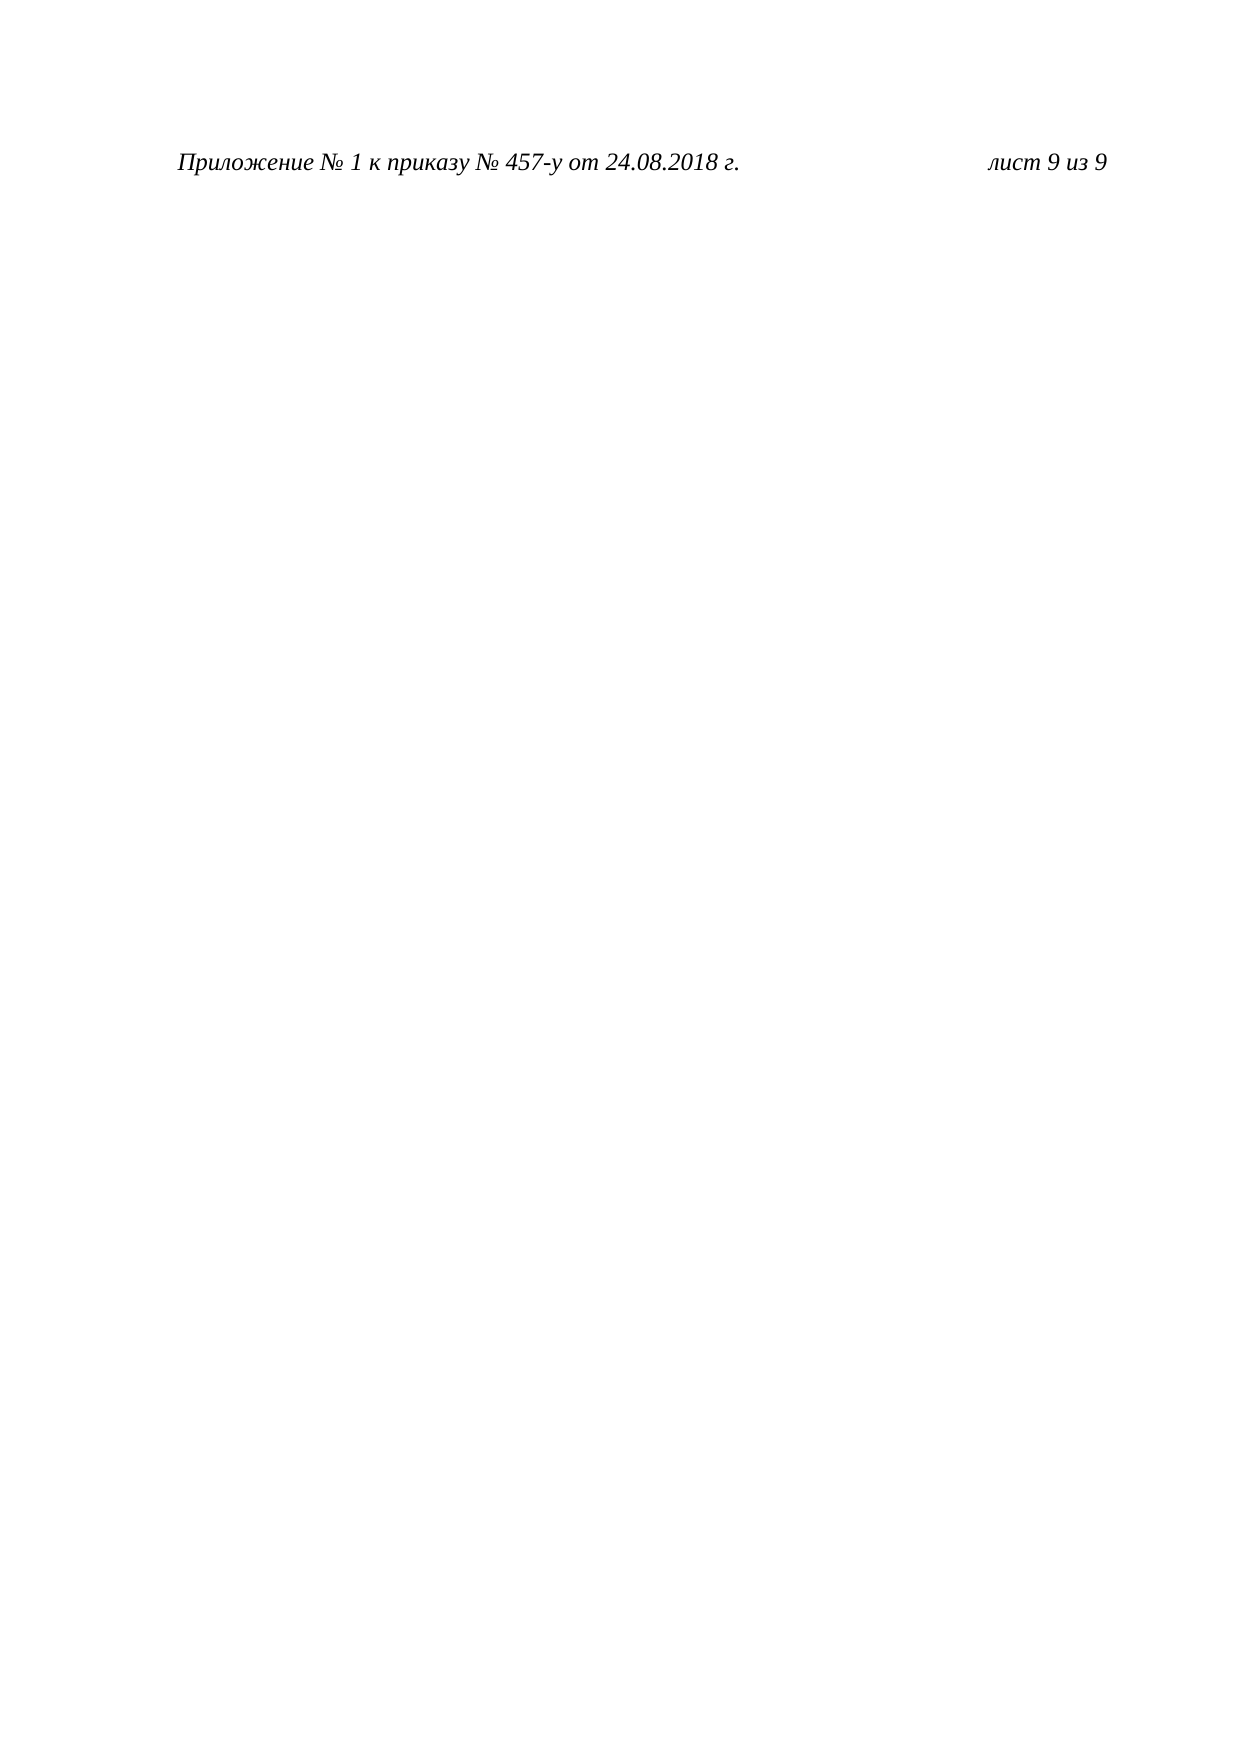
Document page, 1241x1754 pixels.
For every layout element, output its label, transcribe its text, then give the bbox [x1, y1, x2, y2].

text Приложение № 1 к приказу № 457-у от 24.08.2018 г. лист 9 из 9 [177, 147, 1152, 176]
